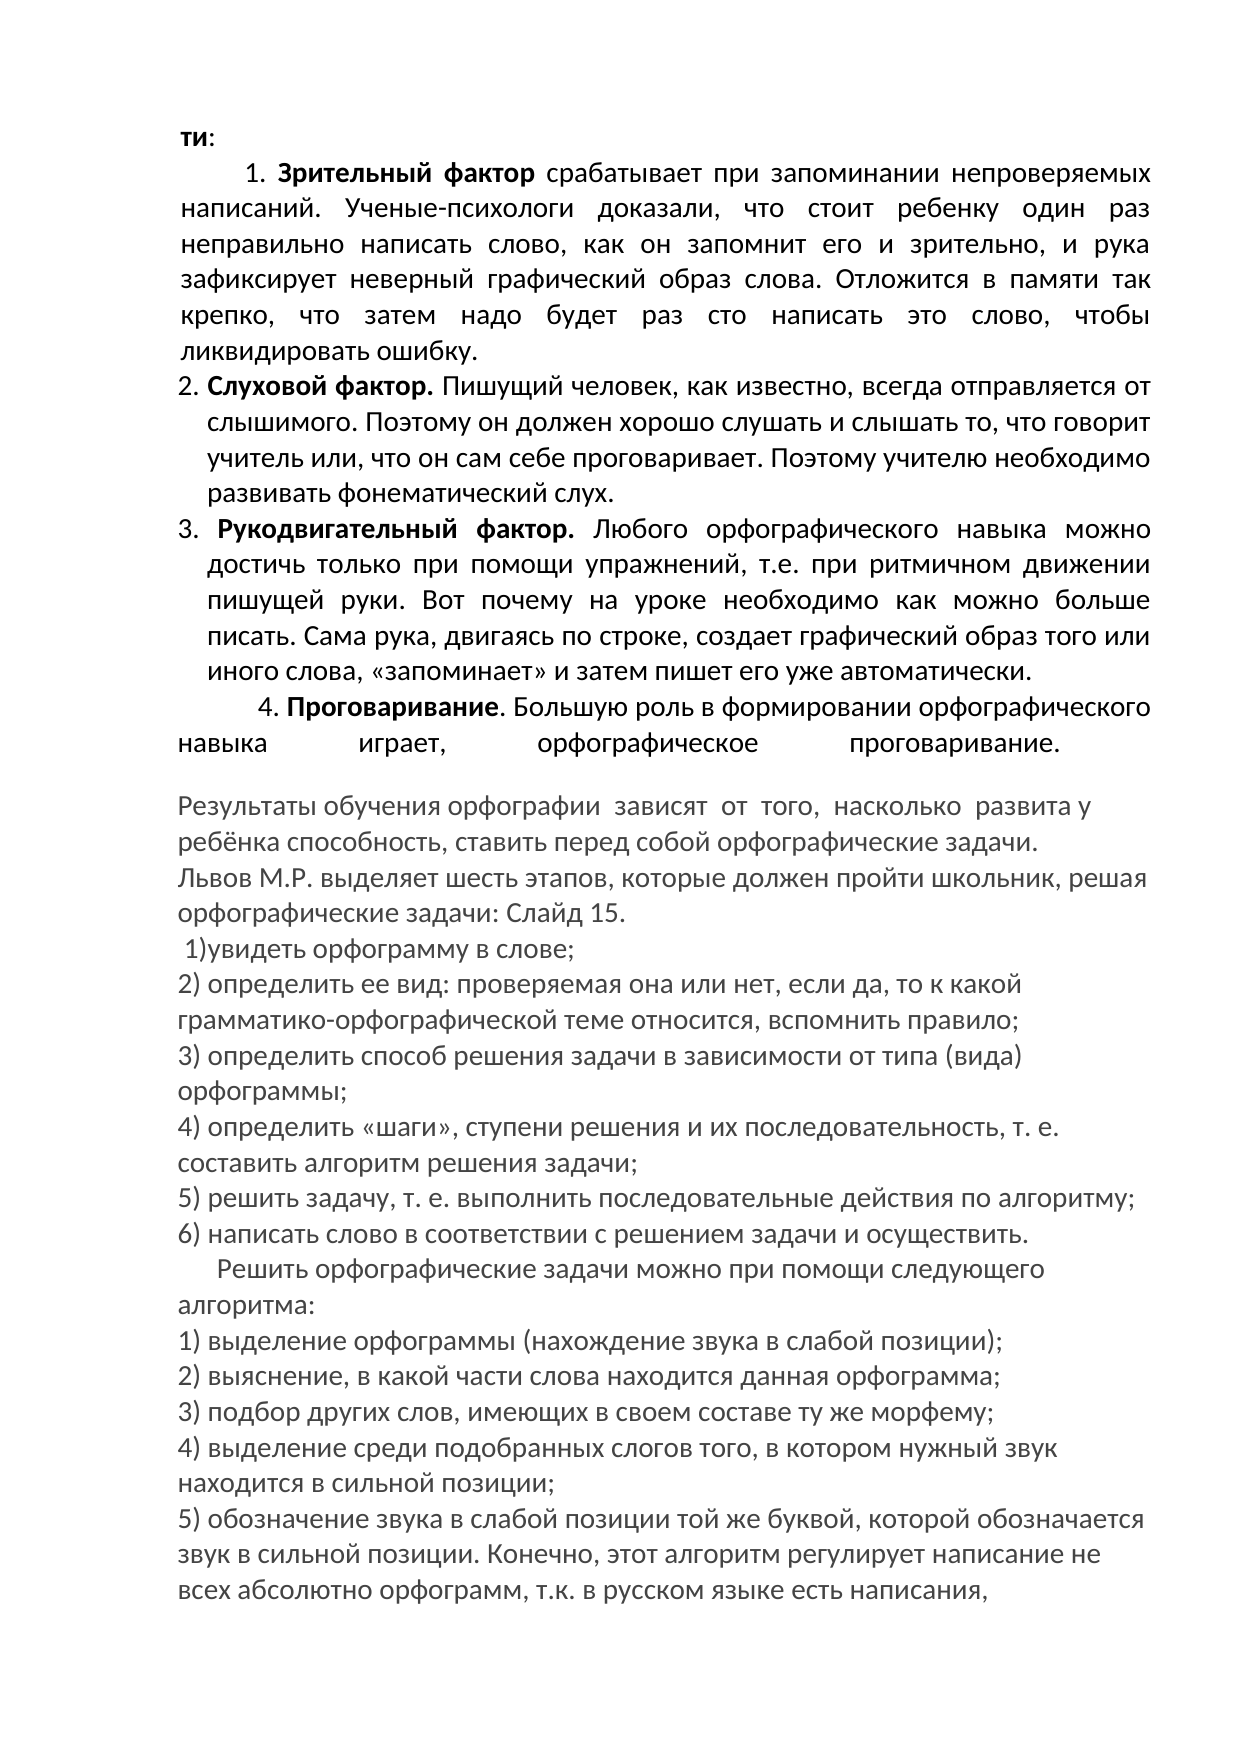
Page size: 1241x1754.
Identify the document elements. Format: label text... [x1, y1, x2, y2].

text 4. Проговаривание. Большую роль в формировании орфографического навыка играет, орфографическое проговаривание. [177, 688, 1152, 787]
text 1) выделение орфограммы (нахождение звука в слабой позиции); [177, 1322, 1152, 1357]
text 3. Рукодвигательный фактор. Любого орфографического навыка можно достичь только при помощи упражнений, т.е. при ритмичном движении пишущей руки. Вот почему на уроке необходимо как можно больше писать. Сама рука, двигаясь по строке, создает графический образ того или иного слова, «запоминает» и затем пишет его уже автоматически. [177, 510, 1152, 688]
text 6) написать слово в соответствии с решением задачи и осуществить. [177, 1215, 1152, 1251]
text Решить орфографические задачи можно при помощи следующего алгоритма: [177, 1251, 1152, 1322]
text 3) определить способ решения задачи в зависимости от типа (вида) орфограммы; [177, 1037, 1152, 1108]
text 2) определить ее вид: проверяемая она или нет, если да, то к какой грамматико-орфографической теме относится, вспомнить правило; [177, 966, 1152, 1037]
text 5) решить задачу, т. е. выполнить последовательные действия по алгоритму; [177, 1179, 1152, 1215]
text 4) определить «шаги», ступени решения и их последовательность, т. е. составить алгоритм решения задачи; [177, 1108, 1152, 1179]
text 2. Слуховой фактор. Пишущий человек, как известно, всегда отправляется от слышимого. Поэтому он должен хорошо слушать и слышать то, что говорит учитель или, что он сам себе проговаривает. Поэтому учителю необходимо развивать фонематический слух. [177, 367, 1152, 510]
text 4) выделение среди подобранных слогов того, в котором нужный звук находится в сильной позиции; [177, 1429, 1152, 1500]
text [177, 1500, 1152, 1607]
text 1)увидеть орфограмму в слове; [177, 930, 1152, 966]
text Результаты обучения орфографии зависят от того, насколько развита у ребёнка способность, ставить перед собой орфографические задачи. [177, 787, 1152, 859]
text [177, 118, 1152, 367]
text 2) выяснение, в какой части слова находится данная орфограмма; [177, 1357, 1152, 1393]
text Львов М.Р. выделяет шесть этапов, которые должен пройти школьник, решая орфографические задачи: Слайд 15. [177, 859, 1152, 930]
text 3) подбор других слов, имеющих в своем составе ту же морфему; [177, 1393, 1152, 1429]
